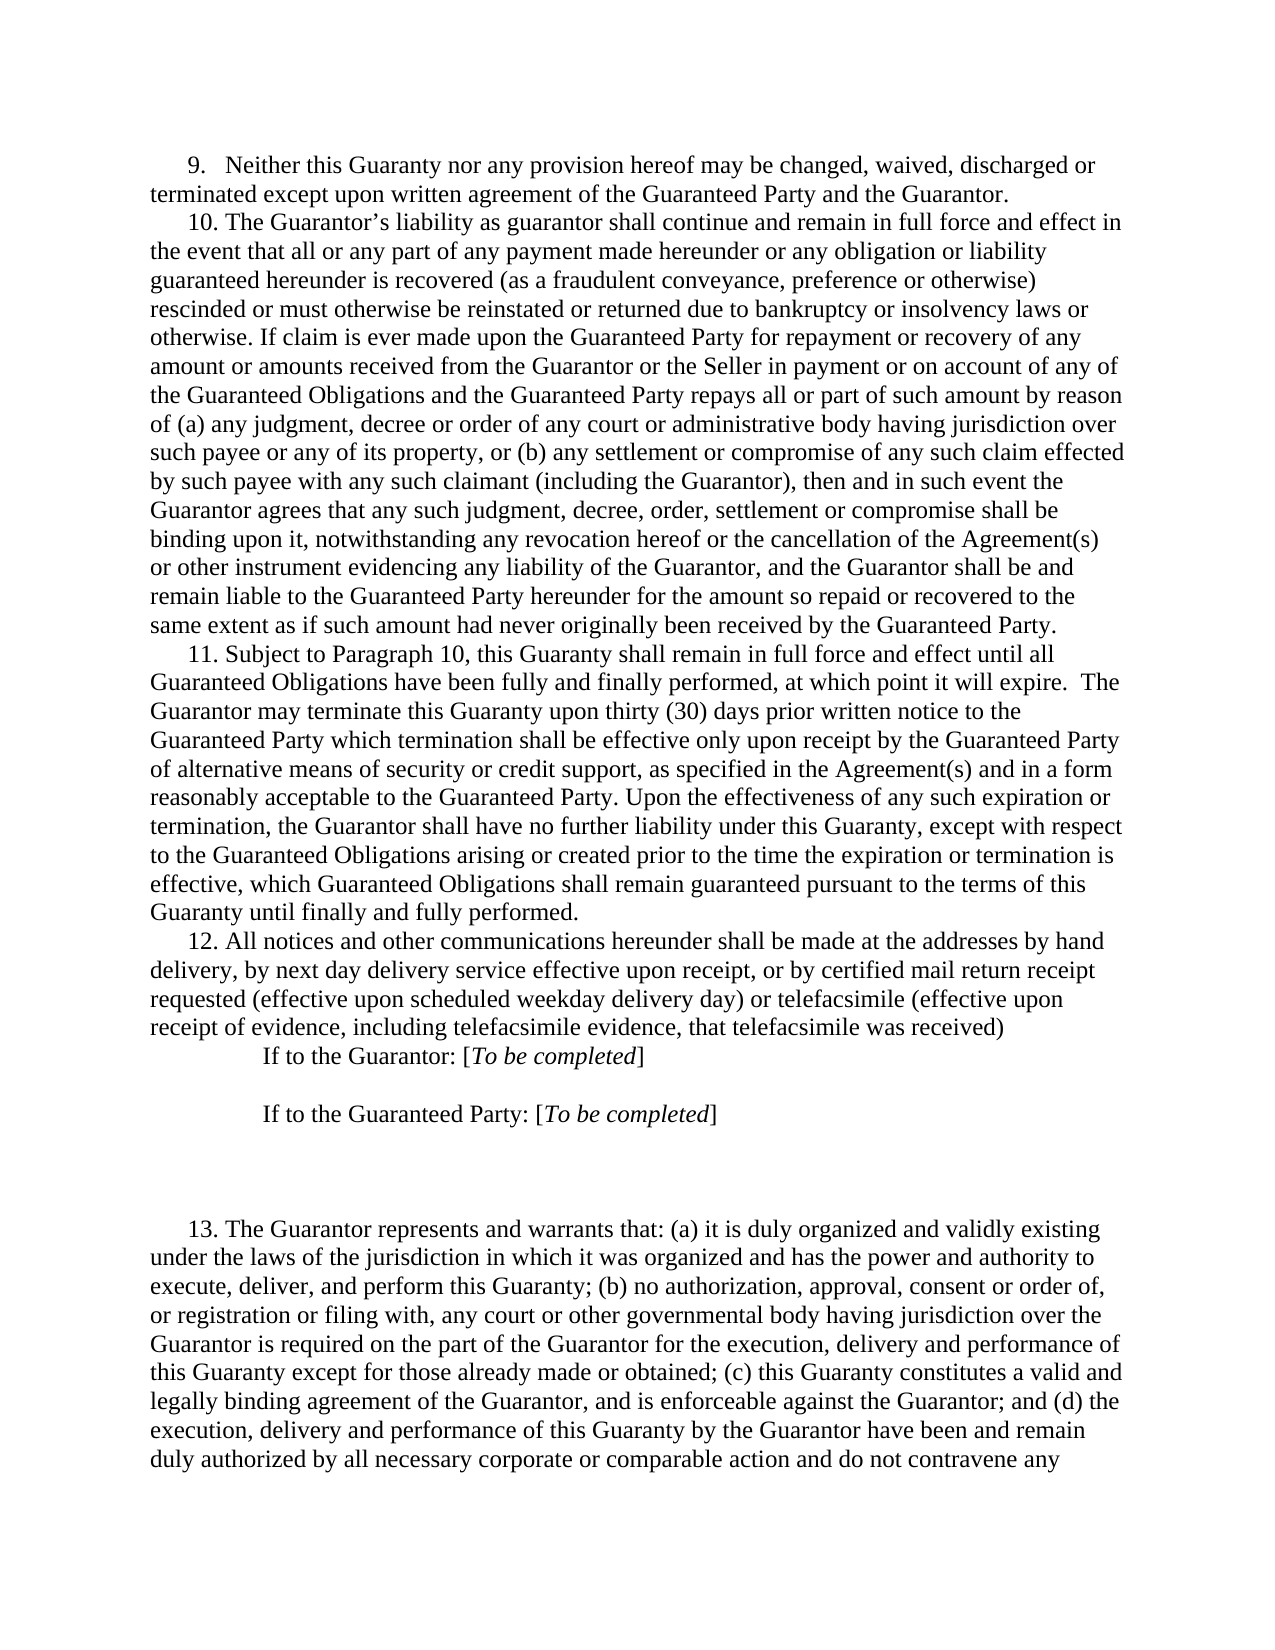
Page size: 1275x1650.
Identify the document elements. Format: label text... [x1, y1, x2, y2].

text 12. All notices and other communications hereunder shall be made at the addresses by hand delivery, by next day delivery service effective upon receipt, or by certified mail return receipt requested (effective upon scheduled weekday delivery day) or telefacsimile (effective upon receipt of evidence, including telefacsimile evidence, that telefacsimile was received) [150, 926, 1125, 1041]
text 10. The Guarantor’s liability as guarantor shall continue and remain in full force and effect in the event that all or any part of any payment made hereunder or any obligation or liability guaranteed hereunder is recovered (as a fraudulent conveyance, preference or otherwise) rescinded or must otherwise be reinstated or returned due to bankruptcy or insolvency laws or otherwise. If claim is ever made upon the Guaranteed Party for repayment or recovery of any amount or amounts received from the Guarantor or the Seller in payment or on account of any of the Guaranteed Obligations and the Guaranteed Party repays all or part of such amount by reason of (a) any judgment, decree or order of any court or administrative body having jurisdiction over such payee or any of its property, or (b) any settlement or compromise of any such claim effected by such payee with any such claimant (including the Guarantor), then and in such event the Guarantor agrees that any such judgment, decree, order, settlement or compromise shall be binding upon it, notwithstanding any revocation hereof or the cancellation of the Agreement(s) or other instrument evidencing any liability of the Guarantor, and the Guarantor shall be and remain liable to the Guaranteed Party hereunder for the amount so repaid or recovered to the same extent as if such amount had never originally been received by the Guaranteed Party. [150, 207, 1125, 639]
text If to the Guaranteed Party: [To be completed] [262, 1099, 1125, 1127]
text If to the Guarantor: [To be completed] [262, 1041, 1125, 1070]
text 11. Subject to Paragraph 10, this Guaranty shall remain in full force and effect until all Guaranteed Obligations have been fully and finally performed, at which point it will expire. The Guarantor may terminate this Guaranty upon thirty (30) days prior written notice to the Guaranteed Party which termination shall be effective only upon receipt by the Guaranteed Party of alternative means of security or credit support, as specified in the Agreement(s) and in a form reasonably acceptable to the Guaranteed Party. Upon the effectiveness of any such expiration or termination, the Guarantor shall have no further liability under this Guaranty, except with respect to the Guaranteed Obligations arising or created prior to the time the expiration or termination is effective, which Guaranteed Obligations shall remain guaranteed pursuant to the terms of this Guaranty until finally and fully performed. [150, 639, 1125, 926]
text 9. Neither this Guaranty nor any provision hereof may be changed, waived, discharged or terminated except upon written agreement of the Guaranteed Party and the Guarantor. [150, 150, 1125, 207]
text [150, 1214, 1125, 1472]
